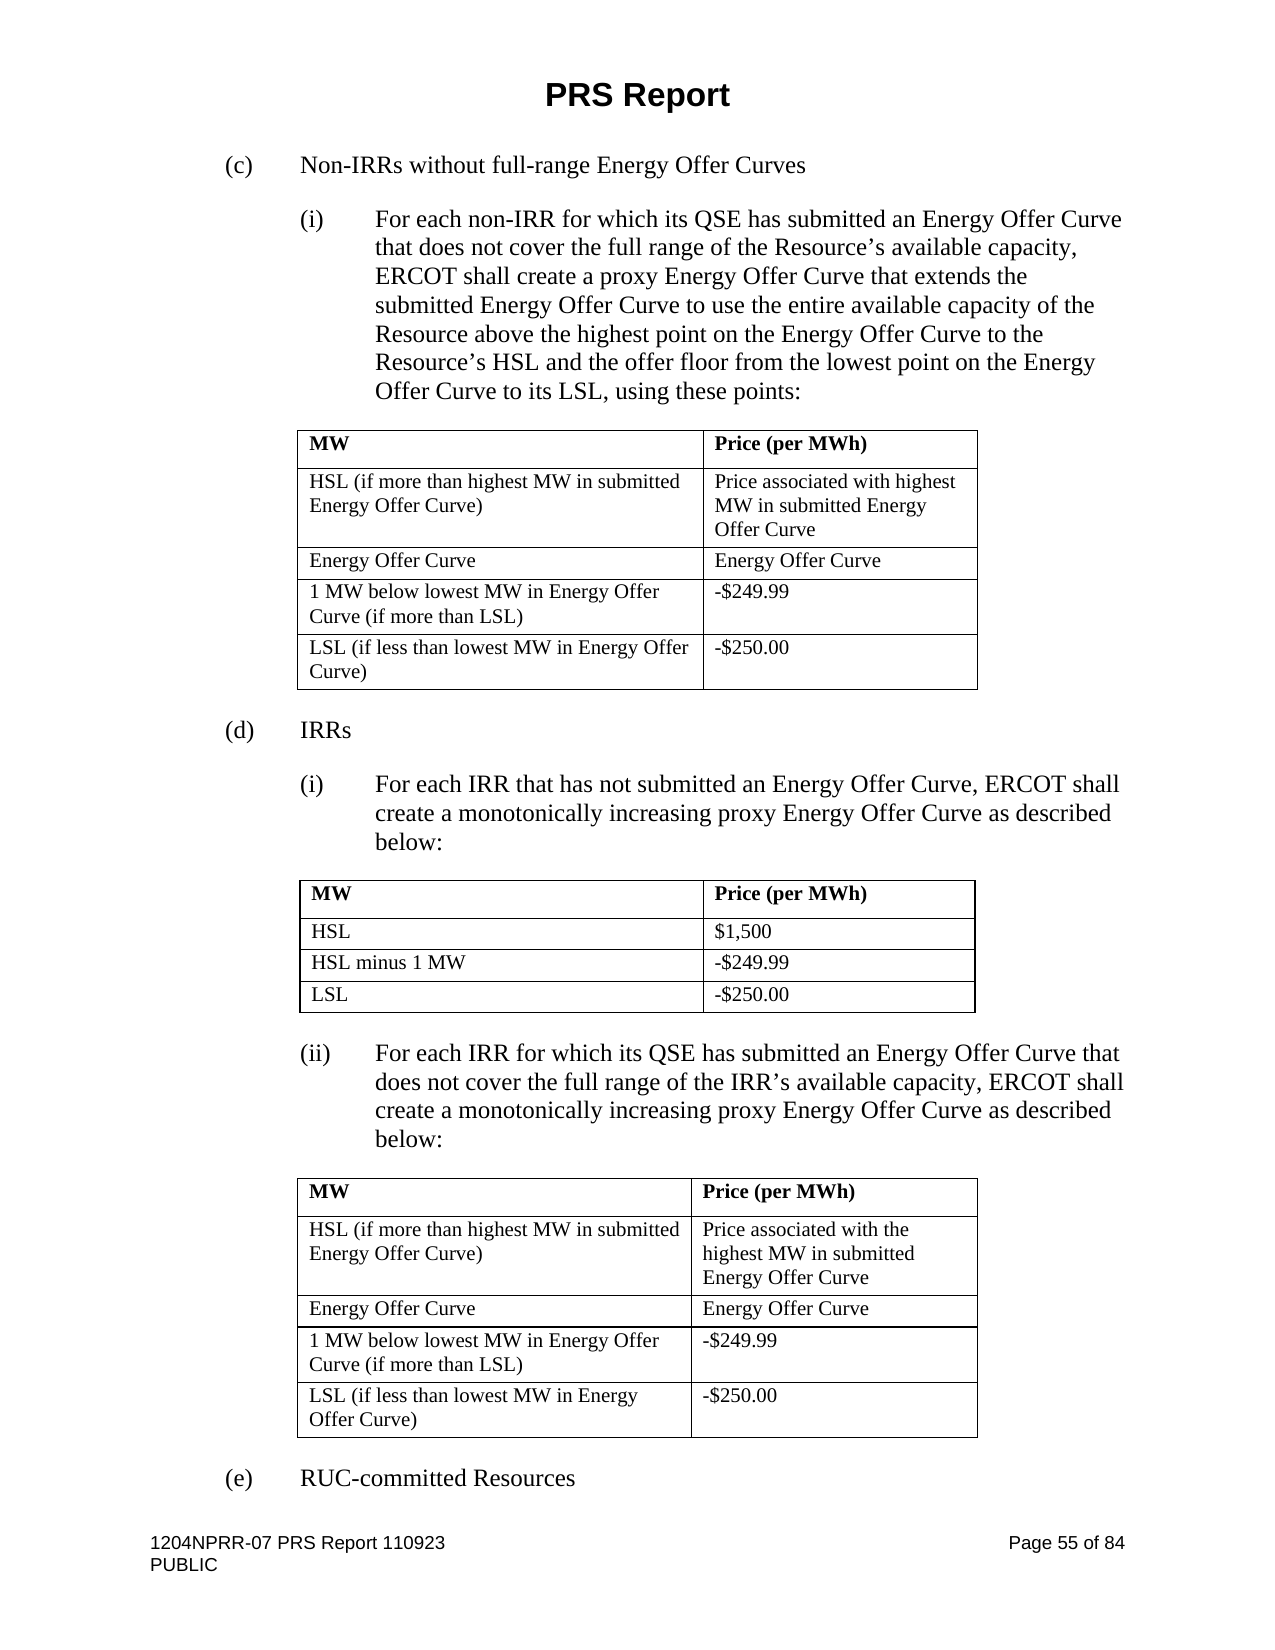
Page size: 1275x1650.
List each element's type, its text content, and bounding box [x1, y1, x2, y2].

table_cell HSL [301, 919, 703, 949]
table_cell -$250.00 [704, 982, 974, 1012]
table_header Price (per MWh) [704, 431, 977, 468]
table_header Price (per MWh) [704, 881, 974, 918]
table_cell Energy Offer Curve [704, 548, 977, 578]
table_cell -$249.99 [704, 950, 974, 981]
table_cell LSL [301, 982, 703, 1012]
table_cell Energy Offer Curve [298, 1296, 691, 1326]
table_cell Energy Offer Curve [692, 1296, 977, 1326]
text (d) IRRs [225, 715, 1125, 744]
table_cell 1 MW below lowest MW in Energy Offer Curve (if more than LSL) [298, 580, 703, 634]
table_cell LSL (if less than lowest MW in Energy Offer Curve) [298, 635, 703, 689]
table_cell Energy Offer Curve [298, 548, 703, 578]
table_cell 1 MW below lowest MW in Energy Offer Curve (if more than LSL) [298, 1328, 691, 1382]
table_header Price (per MWh) [692, 1179, 977, 1216]
table_header MW [298, 431, 703, 468]
table_cell Price associated with the highest MW in submitted Energy Offer Curve [692, 1217, 977, 1295]
table_cell HSL minus 1 MW [301, 950, 703, 981]
table_cell -$250.00 [704, 635, 977, 689]
table_cell Price associated with highest MW in submitted Energy Offer Curve [704, 469, 977, 547]
text (i) For each IRR that has not submitted an Energy Offer Curve, ERCOT shall create a monotonically increasing proxy Energy Offer Curve as described below: [300, 769, 1125, 855]
table_header MW [301, 881, 703, 918]
text (c) Non-IRRs without full-range Energy Offer Curves [225, 150, 1125, 179]
text (ii) For each IRR for which its QSE has submitted an Energy Offer Curve that does not cover the full range of the IRR’s available capacity, ERCOT shall create a monotonically increasing proxy Energy Offer Curve as described below: [300, 1038, 1125, 1153]
table_cell $1,500 [704, 919, 974, 949]
table_header MW [298, 1179, 691, 1216]
text (e) RUC-committed Resources [225, 1463, 1125, 1492]
text (i) For each non-IRR for which its QSE has submitted an Energy Offer Curve that does not cover the full range of the Resource’s available capacity, ERCOT shall create a proxy Energy Offer Curve that extends the submitted Energy Offer Curve to use the entire available capacity of the Resource above the highest point on the Energy Offer Curve to the Resource’s HSL and the offer floor from the lowest point on the Energy Offer Curve to its LSL, using these points: [300, 204, 1125, 405]
table_cell -$250.00 [692, 1383, 977, 1437]
table_cell LSL (if less than lowest MW in Energy Offer Curve) [298, 1383, 691, 1437]
table_cell HSL (if more than highest MW in submitted Energy Offer Curve) [298, 1217, 691, 1295]
table_cell -$249.99 [704, 580, 977, 634]
table_cell HSL (if more than highest MW in submitted Energy Offer Curve) [298, 469, 703, 547]
table_cell -$249.99 [692, 1328, 977, 1382]
